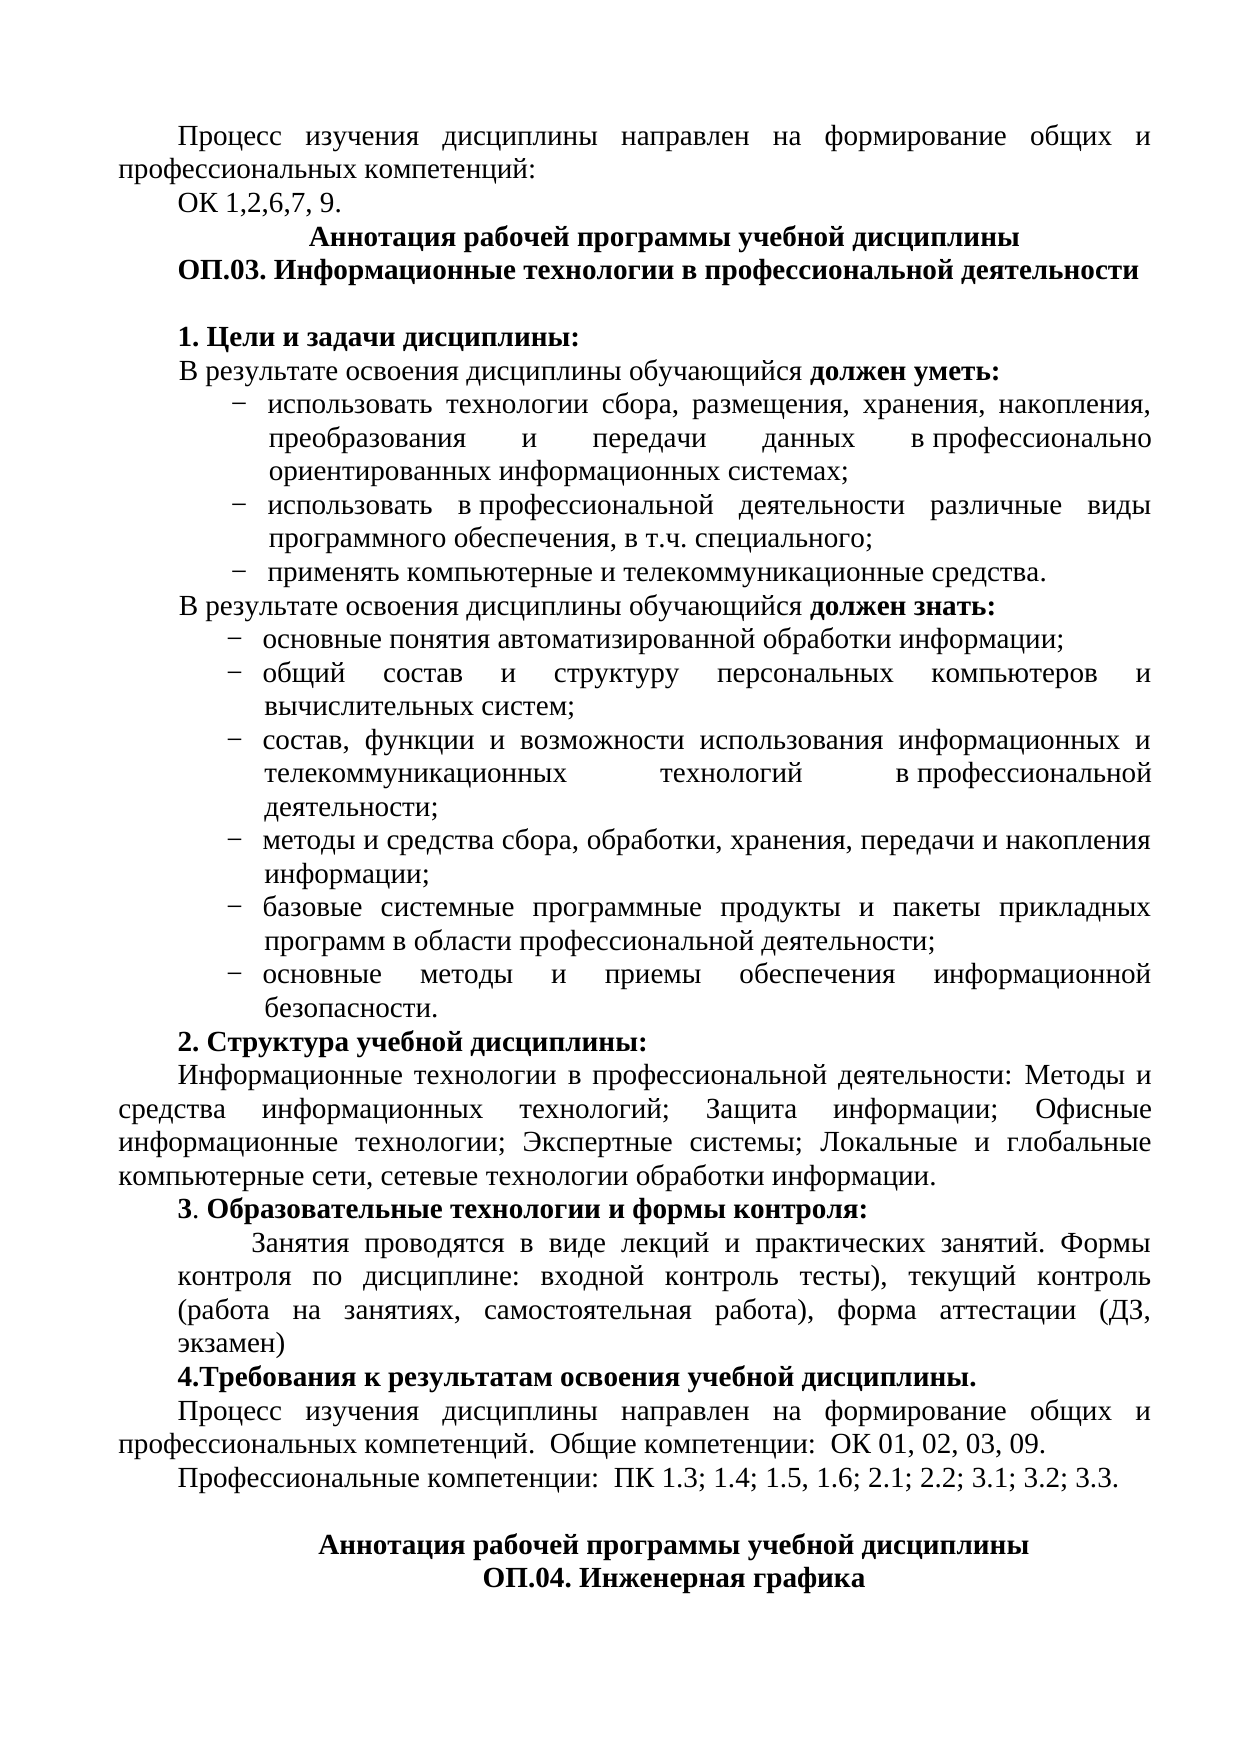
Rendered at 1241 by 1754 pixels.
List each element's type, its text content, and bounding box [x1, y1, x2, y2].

list основные методы и приемы обеспечения информационной безопасности. [226, 957, 1152, 1024]
list использовать технологии сбора, размещения, хранения, накопления, преобразования и передачи данных в профессионально ориентированных информационных системах; [231, 386, 1152, 487]
text В результате освоения дисциплины обучающийся должен уметь: [177, 353, 1152, 386]
list 3. Образовательные технологии и формы контроля: [118, 1191, 1152, 1225]
list Аннотация рабочей программы учебной дисциплины [118, 219, 1152, 252]
text Профессиональные компетенции: ПК 1.3; 1.4; 1.5, 1.6; 2.1; 2.2; 3.1; 3.2; 3.3. [177, 1460, 1152, 1493]
list 4.Требования к результатам освоения учебной дисциплины. [118, 1359, 1152, 1393]
list Процесс изучения дисциплины направлен на формирование общих и профессиональных компетенций. Общие компетенции: ОК 01, 02, 03, 09. [118, 1393, 1152, 1460]
list применять компьютерные и телекоммуникационные средства. [231, 554, 1152, 588]
list 1. Цели и задачи дисциплины: [118, 319, 1152, 353]
text Аннотация рабочей программы учебной дисциплины [158, 1527, 1152, 1560]
list базовые системные программные продукты и пакеты прикладных программ в области профессиональной деятельности; [226, 889, 1152, 957]
list Информационные технологии в профессиональной деятельности: Методы и средства информационных технологий; Защита информации; Офисные информационные технологии; Экспертные системы; Локальные и глобальные компьютерные сети, сетевые технологии обработки информации. [118, 1057, 1152, 1191]
text В результате освоения дисциплины обучающийся должен знать: [177, 588, 1152, 621]
list 2. Структура учебной дисциплины: [118, 1024, 1152, 1057]
list общий состав и структуру персональных компьютеров и вычислительных систем; [226, 655, 1152, 722]
list ОК 1,2,6,7, 9. [118, 185, 1152, 219]
list ОП.03. Информационные технологии в профессиональной деятельности [118, 252, 1152, 286]
text Занятия проводятся в виде лекций и практических занятий. Формы контроля по дисциплине: входной контроль тесты), текущий контроль (работа на занятиях, самостоятельная работа), форма аттестации (ДЗ, экзамен) [177, 1225, 1152, 1359]
list использовать в профессиональной деятельности различные виды программного обеспечения, в т.ч. специального; [231, 487, 1152, 554]
list методы и средства сбора, обработки, хранения, передачи и накопления информации; [226, 822, 1152, 889]
list состав, функции и возможности использования информационных и телекоммуникационных технологий в профессиональной деятельности; [226, 722, 1152, 822]
list Процесс изучения дисциплины направлен на формирование общих и профессиональных компетенций: [118, 118, 1152, 185]
list основные понятия автоматизированной обработки информации; [226, 621, 1152, 655]
text ОП.04. Инженерная графика [158, 1560, 1152, 1594]
